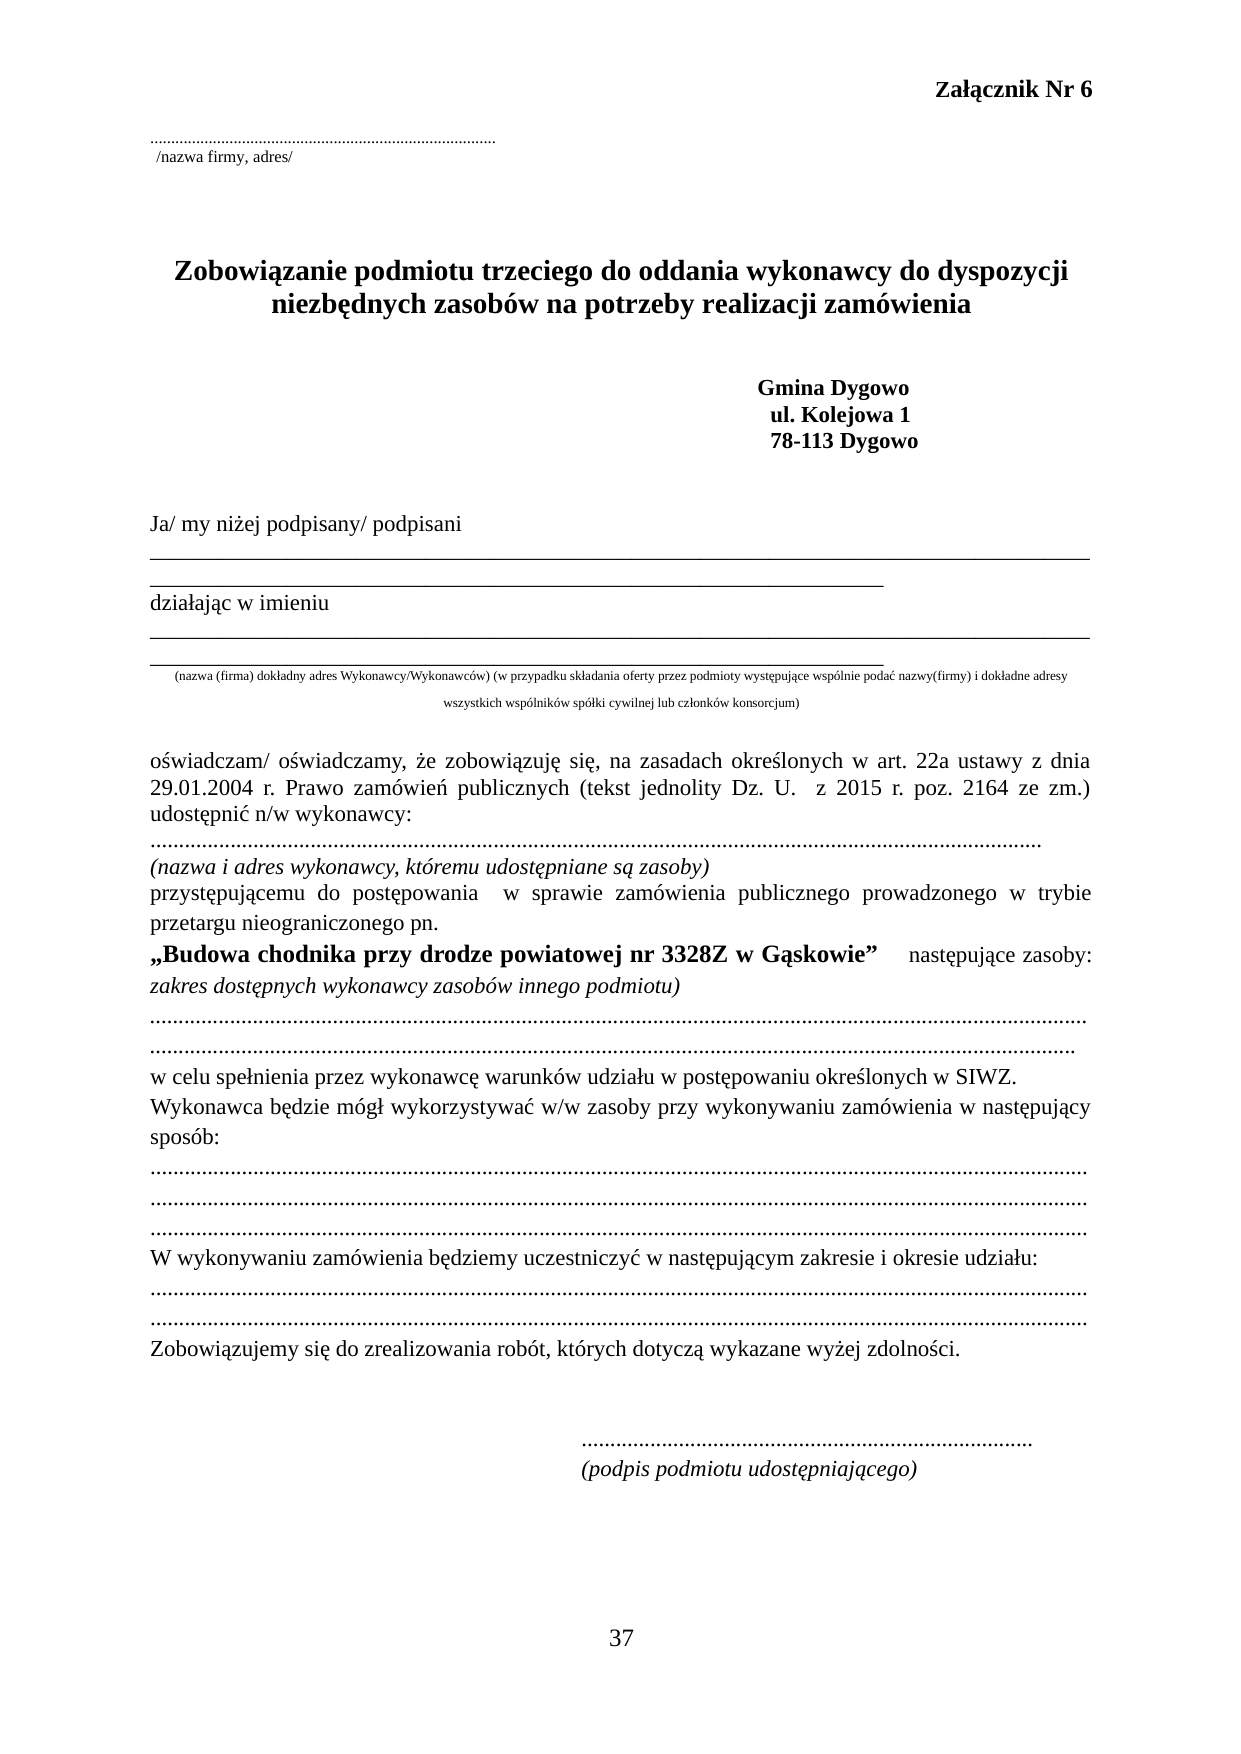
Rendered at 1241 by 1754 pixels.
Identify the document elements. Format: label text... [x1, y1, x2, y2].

text ........................................................................................................................................................................................................................................................................................................................................ [150, 1274, 1093, 1331]
text W wykonywaniu zamówienia będziemy uczestniczyć w następującym zakresie i okresie udziału: [150, 1244, 1093, 1270]
text ............................................................................................................................................................ [150, 826, 1093, 853]
text ............................................................................................................................................................................................................................................................................................................................................................................................................................................................................................................ [150, 1153, 1093, 1240]
text ul. Kolejowa 1 [744, 401, 1093, 427]
text (podpis podmiotu udostępniającego) [581, 1455, 1093, 1482]
text Wykonawca będzie mógł wykorzystywać w/w zasoby przy wykonywaniu zamówienia w następujący sposób: [150, 1093, 1093, 1149]
text (nazwa i adres wykonawcy, któremu udostępniane są zasoby) [150, 853, 1093, 879]
text 78-113 Dygowo [770, 427, 1093, 453]
text przystępującemu do postępowania w sprawie zamówienia publicznego prowadzonego w trybie przetargu nieograniczonego pn. [150, 879, 1093, 936]
text „Budowa chodnika przy drodze powiatowej nr 3328Z w Gąskowie” następujące zasoby: zakres dostępnych wykonawcy zasobów innego podmiotu) [150, 939, 1093, 998]
text Zobowiązujemy się do zrealizowania robót, których dotyczą wykazane wyżej zdolności. [150, 1334, 1093, 1361]
text ............................................................................... [581, 1425, 1093, 1452]
text Ja/ my niżej podpisany/ podpisani __________________________________________________________________________________________________________________________________________________ [150, 510, 1093, 589]
text Gmina Dygowo [714, 374, 1093, 401]
text ................................................................................... [150, 128, 1093, 147]
text Załącznik Nr 6 [150, 74, 1093, 102]
text Zobowiązanie podmiotu trzeciego do oddania wykonawcy do dyspozycji niezbędnych zasobów na potrzeby realizacji zamówienia [150, 253, 1093, 320]
text oświadczam/ oświadczamy, że zobowiązuję się, na zasadach określonych w art. 22a ustawy z dnia 29.01.2004 r. Prawo zamówień publicznych (tekst jednolity Dz. U. z 2015 r. poz. 2164 ze zm.) udostępnić n/w wykonawcy: [150, 747, 1093, 826]
text ...................................................................................................................................................................................................................................................................................................................................... [150, 1002, 1093, 1059]
text działając w imieniu __________________________________________________________________________________________________________________________________________________ [150, 589, 1093, 668]
text w celu spełnienia przez wykonawcę warunków udziału w postępowaniu określonych w SIWZ. [150, 1063, 1093, 1089]
text (nazwa (firma) dokładny adres Wykonawcy/Wykonawców) (w przypadku składania oferty przez podmioty występujące wspólnie podać nazwy(firmy) i dokładne adresy wszystkich wspólników spółki cywilnej lub członków konsorcjum) [150, 668, 1093, 721]
text /nazwa firmy, adres/ [150, 147, 1093, 166]
